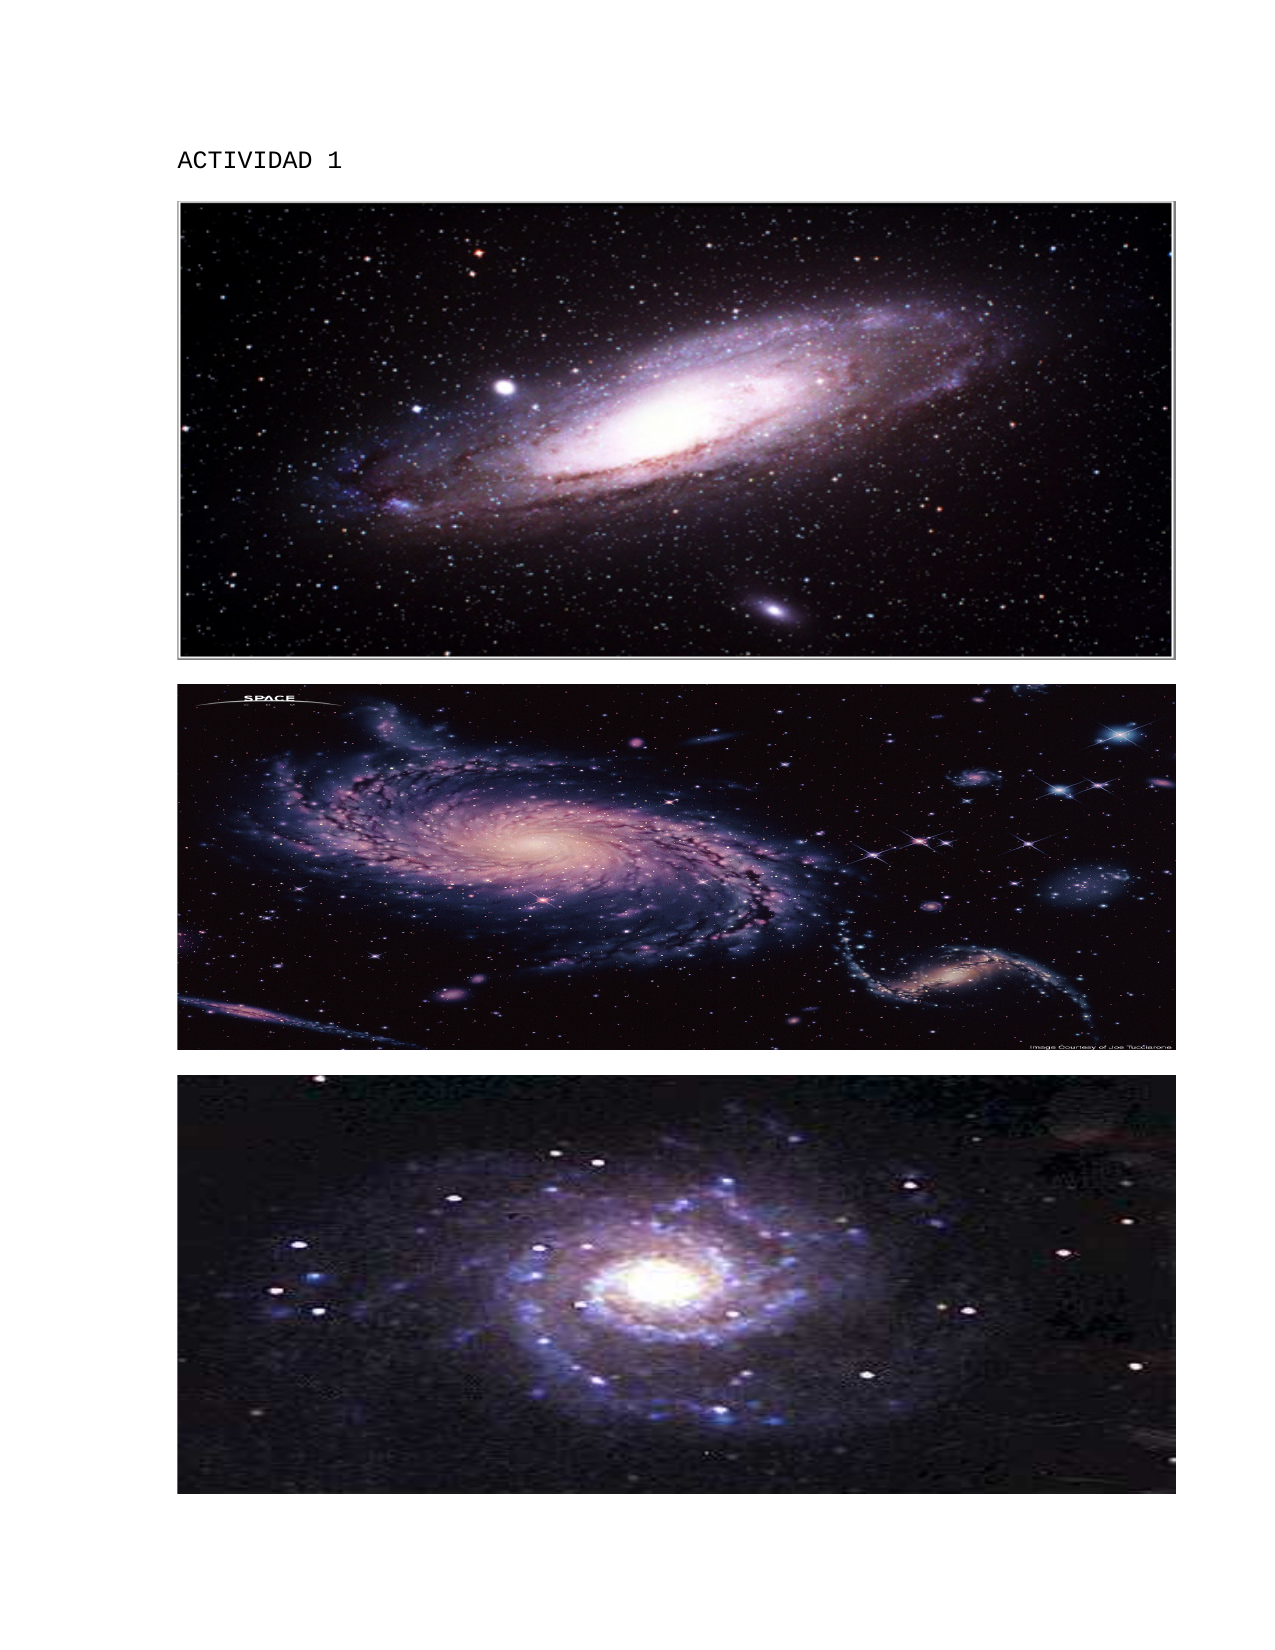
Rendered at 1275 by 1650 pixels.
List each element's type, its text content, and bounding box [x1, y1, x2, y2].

picture [177, 1075, 1176, 1494]
picture [177, 201, 1176, 660]
text ACTIVIDAD 1 [177, 148, 1098, 176]
picture [177, 684, 1176, 1050]
